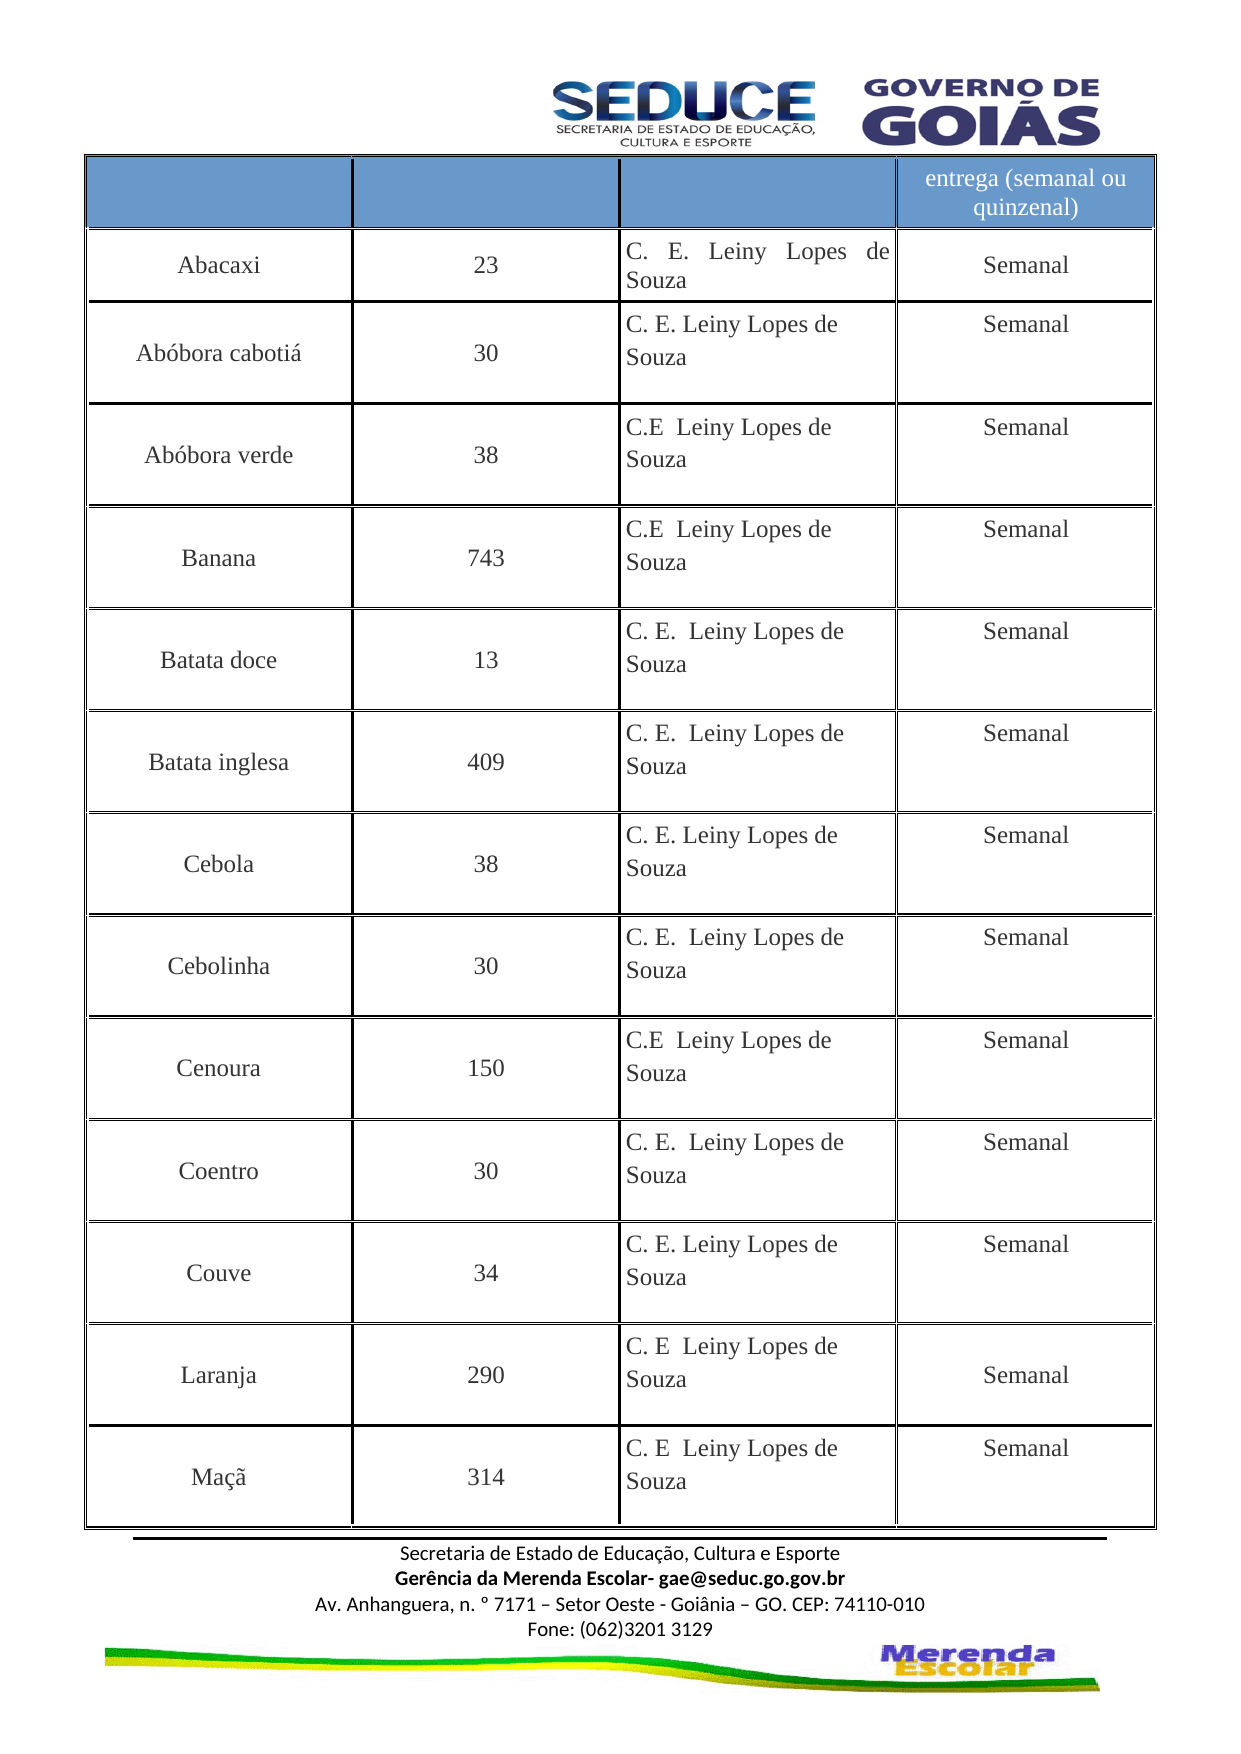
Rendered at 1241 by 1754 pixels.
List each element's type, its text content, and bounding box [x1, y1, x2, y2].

table_cell Semanal [898, 1220, 1154, 1322]
table_cell C. E. Leiny Lopes de Souza [621, 303, 895, 402]
table_header Local da entrega [619, 157, 896, 227]
table_cell C.E Leiny Lopes de Souza [621, 405, 895, 504]
table_cell C. E. Leiny Lopes de Souza [621, 814, 895, 913]
table_cell Semanal [898, 504, 1154, 606]
table_cell Coentro [87, 1118, 351, 1219]
table_cell 13 [354, 610, 618, 709]
table_cell Semanal [898, 402, 1154, 504]
table_cell Semanal [896, 811, 1155, 913]
table_cell Batata doce [87, 606, 351, 709]
table_cell C. E. Leiny Lopes de Souza [621, 1223, 895, 1322]
table_cell C. E Leiny Lopes de Souza [619, 1427, 896, 1526]
table_header Quantidade [352, 157, 619, 227]
table_cell 743 [354, 508, 618, 606]
table_cell Semanal [898, 1015, 1154, 1117]
table_cell 23 [354, 230, 618, 300]
table_cell C. E. Leiny Lopes de Souza [621, 712, 895, 811]
table_cell 30 [354, 917, 618, 1015]
table_cell Abóbora verde [87, 402, 351, 504]
table_header Produtos [87, 155, 352, 227]
table_cell C. E. Leiny Lopes de Souza [621, 610, 895, 709]
table_cell 38 [354, 405, 618, 504]
table_cell C. E. Leiny Lopes de Souza [621, 1121, 895, 1219]
table_cell C.E Leiny Lopes de Souza [621, 508, 895, 606]
table_cell Laranja [85, 1322, 352, 1424]
table_header Periodicidade de entrega (semanal ou quinzenal) [896, 157, 1154, 227]
table_cell Couve [87, 1220, 351, 1322]
table_cell Abóbora cabotiá [87, 300, 351, 402]
table_cell 30 [354, 1121, 618, 1219]
table_cell C. E Leiny Lopes de Souza [621, 1325, 895, 1424]
table_cell 34 [354, 1223, 618, 1322]
table_cell Semanal [896, 1322, 1155, 1424]
table_cell C. E. Leiny Lopes de Souza [621, 230, 895, 300]
table_cell Cenoura [87, 1015, 351, 1117]
table_cell 409 [354, 712, 618, 811]
table_cell Semanal [898, 1118, 1154, 1219]
table_cell Abacaxi [85, 227, 352, 300]
table_cell 150 [354, 1019, 618, 1117]
table_cell Semanal [898, 300, 1154, 402]
table_cell Semanal [896, 227, 1155, 300]
table_cell 290 [354, 1325, 618, 1424]
table_cell Semanal [896, 709, 1155, 811]
table_cell Maçã [87, 1424, 352, 1526]
picture [552, 73, 1108, 154]
table_cell Cebolinha [87, 913, 351, 1015]
table_cell Semanal [896, 1424, 1154, 1526]
table_cell 314 [352, 1427, 619, 1526]
table_cell C.E Leiny Lopes de Souza [621, 1019, 895, 1117]
table_cell Cebola [85, 811, 352, 913]
table_cell Banana [87, 504, 351, 606]
table_cell Semanal [898, 606, 1154, 709]
table_cell C. E. Leiny Lopes de Souza [621, 917, 895, 1015]
table_cell 38 [354, 814, 618, 913]
table_cell 30 [354, 303, 618, 402]
table_cell Semanal [898, 913, 1154, 1015]
table_cell Batata inglesa [85, 709, 352, 811]
